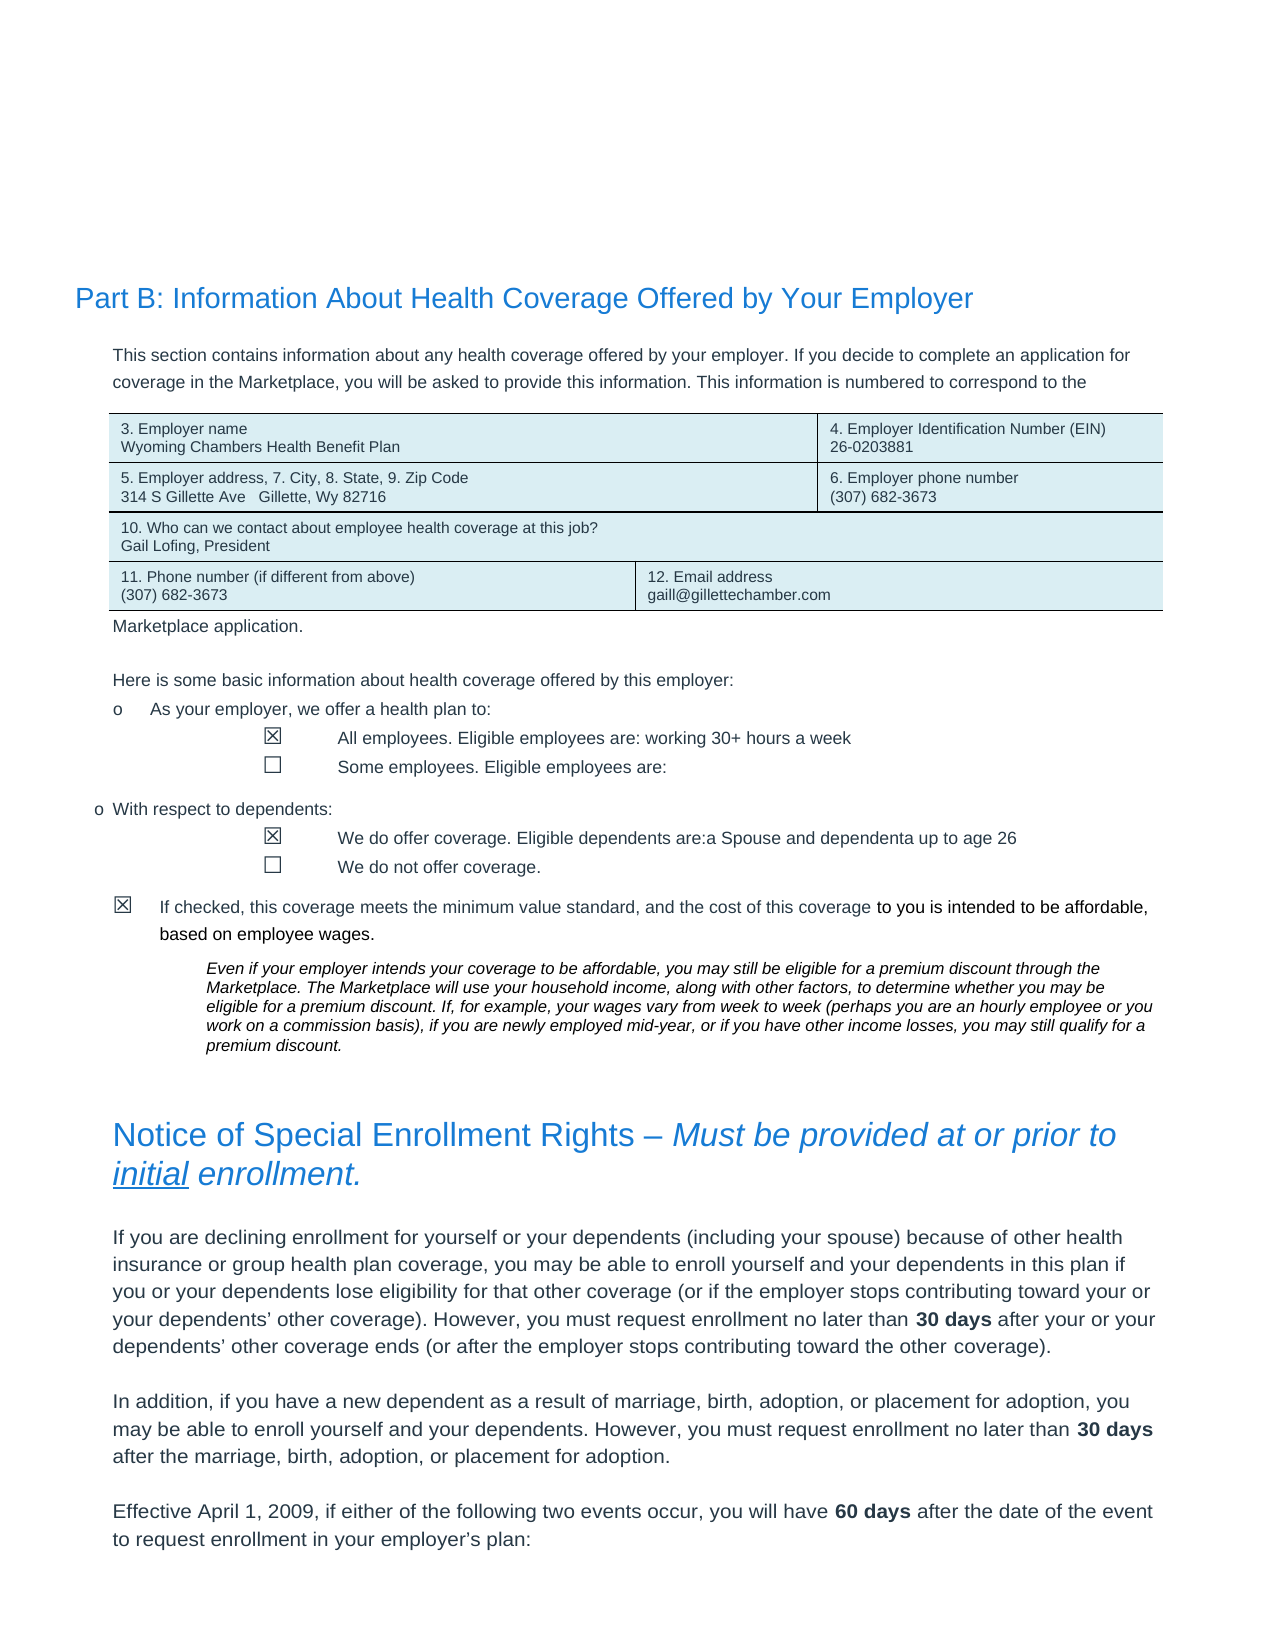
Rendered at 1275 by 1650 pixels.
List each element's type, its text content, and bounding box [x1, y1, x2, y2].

table_cell 5. Employer address, 7. City, 8. State, 9. Zip Code 314 S Gillette Ave Gillette, Wy 82716 [109, 463, 817, 511]
list As your employer, we offer a health plan to: [112, 692, 1153, 721]
text Part B: Information About Health Coverage Offered by Your Employer [75, 281, 1153, 315]
table_cell 11. Phone number (if different from above) (307) 682-3673 [109, 562, 635, 610]
list All employees. Eligible employees are: working 30+ hours a week [217, 721, 1153, 750]
table_cell 12. Email address gaill@gillettechamber.com [636, 562, 1163, 610]
text This section contains information about any health coverage offered by your employer. If you decide to complete an application for coverage in the Marketplace, you will be asked to provide this information. This information is numbered to correspond to the Marketplace application. Here is some basic information about health coverage offered by this employer: [112, 611, 1153, 692]
text In addition, if you have a new dependent as a result of marriage, birth, adoption, or placement for adoption, you may be able to enroll yourself and your dependents. However, you must request enrollment no later than 30 days after the marriage, birth, adoption, or placement for adoption. [112, 1390, 1162, 1468]
list We do offer coverage. Eligible dependents are:a Spouse and dependenta up to age 26 [206, 821, 1153, 850]
list If checked, this coverage meets the minimum value standard, and the cost of this coverage to you is intended to be affordable, based on employee wages. [112, 892, 1153, 946]
text This section contains information about any health coverage offered by your employer. If you decide to complete an application for coverage in the Marketplace, you will be asked to provide this information. This information is numbered to correspond to the Marketplace application. Here is some basic information about health coverage offered by this employer: [112, 340, 1153, 413]
list We do not offer coverage. [206, 850, 1153, 879]
text Some employees. Eligible employees are: [187, 750, 1172, 779]
text Effective April 1, 2009, if either of the following two events occur, you will have 60 days after the date of the event to request enrollment in your employer’s plan: [112, 1500, 1162, 1550]
table_cell 10. Who can we contact about employee health coverage at this job? Gail Lofing, President [109, 513, 1163, 561]
table_cell 6. Employer phone number (307) 682-3673 [818, 463, 1163, 511]
subtitle Notice of Special Enrollment Rights – Must be provided at or prior to initial enrollment. [112, 1115, 1162, 1192]
list With respect to dependents: [94, 792, 1153, 821]
table_header 3. Employer name Wyoming Chambers Health Benefit Plan [109, 414, 817, 462]
text If you are declining enrollment for yourself or your dependents (including your spouse) because of other health insurance or group health plan coverage, you may be able to enroll yourself and your dependents in this plan if you or your dependents lose eligibility for that other coverage (or if the employer stops contributing toward your or your dependents’ other coverage). However, you must request enrollment no later than 30 days after your or your dependents’ other coverage ends (or after the employer stops contributing toward the other coverage). [112, 1226, 1162, 1358]
text Even if your employer intends your coverage to be affordable, you may still be eligible for a premium discount through the Marketplace. The Marketplace will use your household income, along with other factors, to determine whether you may be eligible for a premium discount. If, for example, your wages vary from week to week (perhaps you are an hourly employee or you work on a commission basis), if you are newly employed mid-year, or if you have other income losses, you may still qualify for a premium discount. [206, 959, 1162, 1054]
table_header 4. Employer Identification Number (EIN) 26-0203881 [818, 414, 1163, 462]
